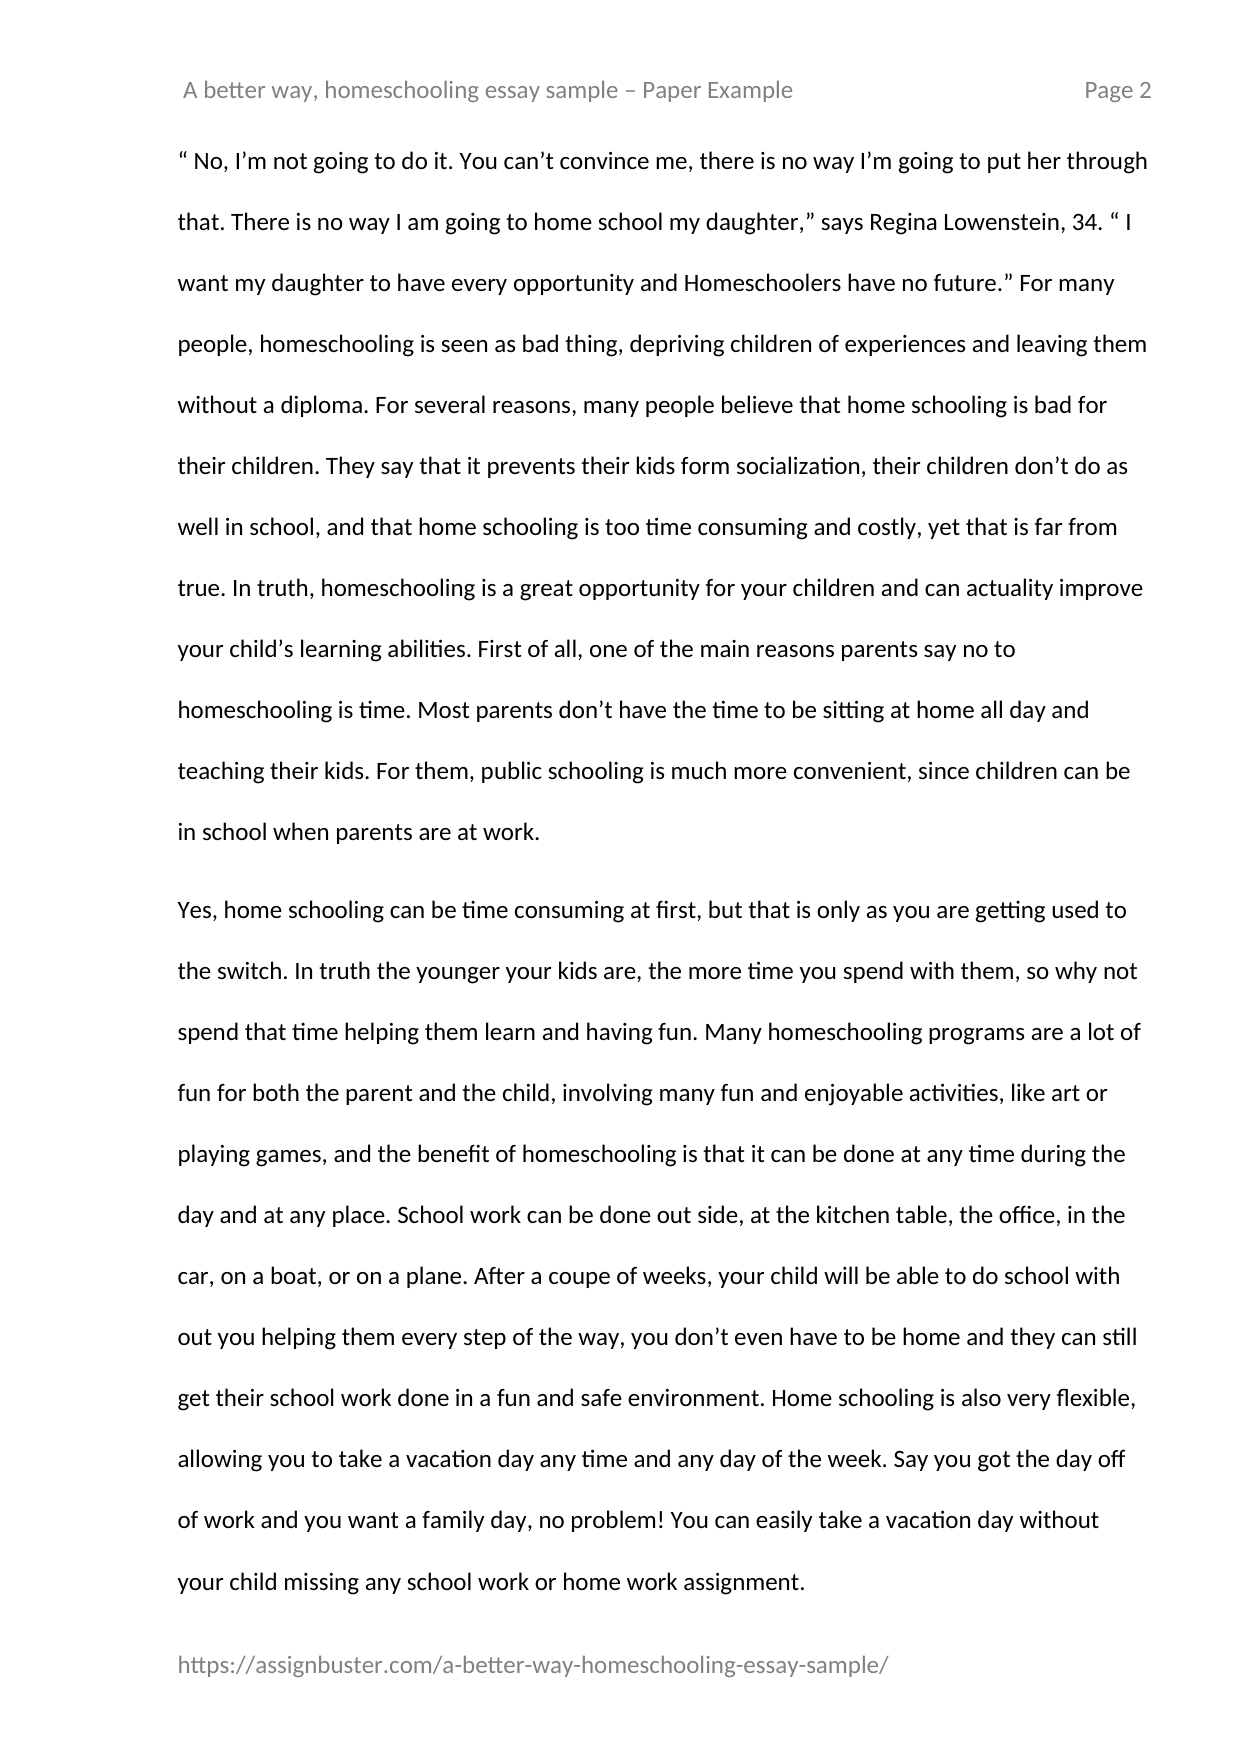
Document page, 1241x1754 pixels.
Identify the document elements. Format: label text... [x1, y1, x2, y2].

text Yes, home schooling can be time consuming at first, but that is only as you are getting used to the switch. In truth the younger your kids are, the more time you spend with them, so why not spend that time helping them learn and having fun. Many homeschooling programs are a lot of fun for both the parent and the child, involving many fun and enjoyable activities, like art or playing games, and the benefit of homeschooling is that it can be done at any time during the day and at any place. School work can be done out side, at the kitchen table, the office, in the car, on a boat, or on a plane. After a coupe of weeks, your child will be able to do school with out you helping them every step of the way, you don’t even have to be home and they can still get their school work done in a fun and safe environment. Home schooling is also very flexible, allowing you to take a vacation day any time and any day of the week. Say you got the day off of work and you want a family day, no problem! You can easily take a vacation day without your child missing any school work or home work assignment. [177, 894, 1152, 1596]
text “ No, I’m not going to do it. You can’t convince me, there is no way I’m going to put her through that. There is no way I am going to home school my daughter,” says Regina Lowenstein, 34. “ I want my daughter to have every opportunity and Homeschoolers have no future.” For many people, homeschooling is seen as bad thing, depriving children of experiences and leaving them without a diploma. For several reasons, many people believe that home schooling is bad for their children. They say that it prevents their kids form socialization, their children don’t do as well in school, and that home schooling is too time consuming and costly, yet that is far from true. In truth, homeschooling is a great opportunity for your children and can actuality improve your child’s learning abilities. First of all, one of the main reasons parents say no to homeschooling is time. Most parents don’t have the time to be sitting at home all day and teaching their kids. For them, public schooling is much more convenient, since children can be in school when parents are at work. [177, 145, 1152, 847]
